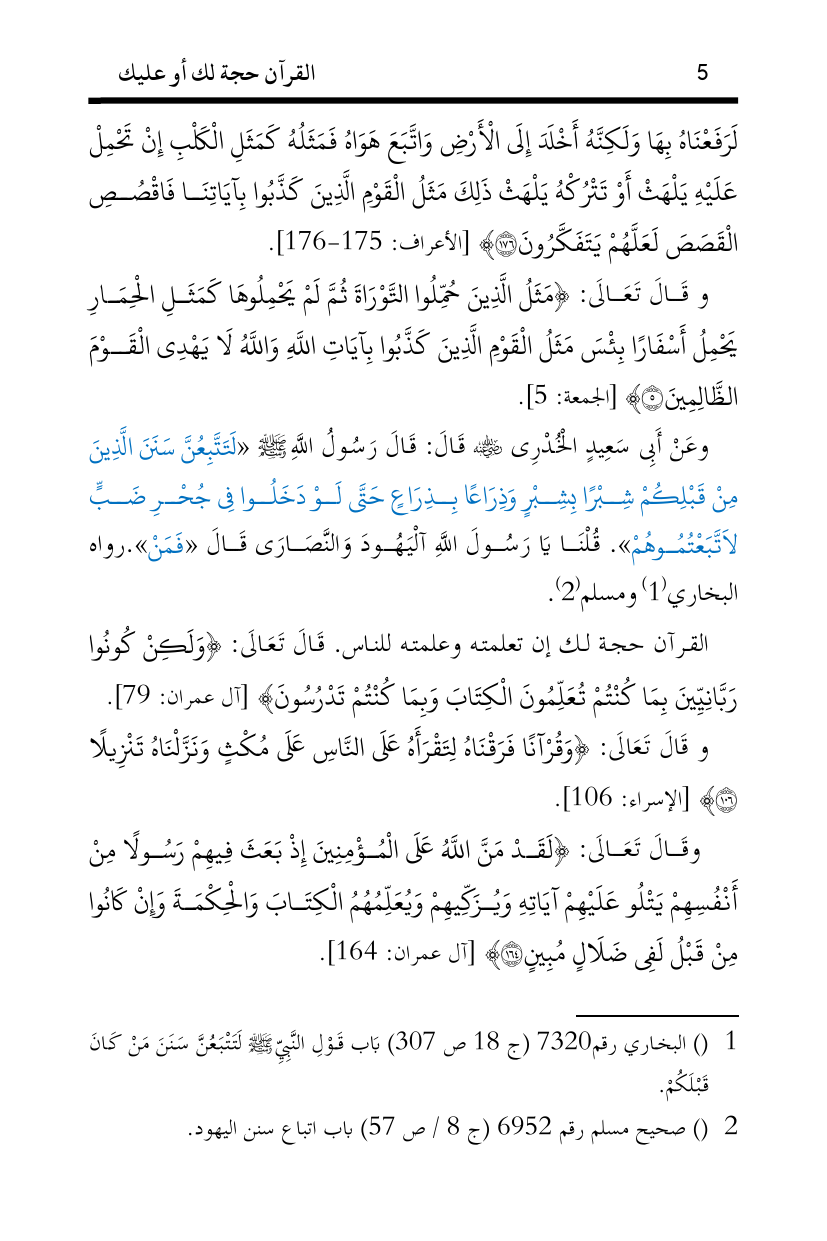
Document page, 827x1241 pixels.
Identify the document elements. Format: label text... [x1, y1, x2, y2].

text وعَنْ أَبِى سَعِيدٍ الْخُدْرِى س قَالَ: قَالَ رَسُولُ اللَّهِ ج «لَتَتَّبِعُنَّ سَنَنَ الَّذِينَ مِنْ قَبْلِكُمْ شِبْرًا بِشِبْرٍ وَذِرَاعًا بِذِرَاعٍ حَتَّى لَوْ دَخَلُوا فِى جُحْرِ ضَبٍّ لاَتَّبَعْتُمُوهُمْ». قُلْنَا يَا رَسُولَ اللَّهِ آلْيَهُودَ وَالنَّصَارَى قَالَ «فَمَنْ».رواه البخاري() ومسلم(). [89, 423, 738, 619]
text القرآن حجة لك إن تعلمته وعلمته للناس. قَالَ تَعَالَى: ﴿وَلَكِنْ كُونُوا رَبَّانِيِّينَ بِمَا كُنْتُمْ تُعَلِّمُونَ الْكِتَابَ وَبِمَا كُنْتُمْ تَدْرُسُونَ﴾ [آل عمران: 79]. [89, 619, 738, 722]
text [89, 115, 738, 269]
text و قَالَ تَعَالَى: ﴿مَثَلُ الَّذِينَ حُمِّلُوا التَّوْرَاةَ ثُمَّ لَمْ يَحْمِلُوهَا كَمَثَلِ الْحِمَارِ يَحْمِلُ أَسْفَارًا بِئْسَ مَثَلُ الْقَوْمِ الَّذِينَ كَذَّبُوا بِآيَاتِ اللَّهِ وَاللَّهُ لَا يَهْدِي الْقَوْمَ الظَّالِمِينَ٥﴾ [الجمعة: 5]. [89, 269, 738, 423]
text و قَالَ تَعَالَى: ﴿وَقُرْآنًا فَرَقْنَاهُ لِتَقْرَأَهُ عَلَى النَّاسِ عَلَى مُكْثٍ وَنَزَّلْنَاهُ تَنْزِيلًا١٠٦﴾ [الإسراء: 106]. [89, 722, 738, 824]
text وقَالَ تَعَالَى: ﴿لَقَدْ مَنَّ اللَّهُ عَلَى الْمُؤْمِنِينَ إِذْ بَعَثَ فِيهِمْ رَسُولًا مِنْ أَنْفُسِهِمْ يَتْلُو عَلَيْهِمْ آيَاتِهِ وَيُزَكِّيهِمْ وَيُعَلِّمُهُمُ الْكِتَابَ وَالْحِكْمَةَ وَإِنْ كَانُوا مِنْ قَبْلُ لَفِي ضَلَالٍ مُبِينٍ١٦٤﴾ [آل عمران: 164]. [89, 824, 738, 978]
